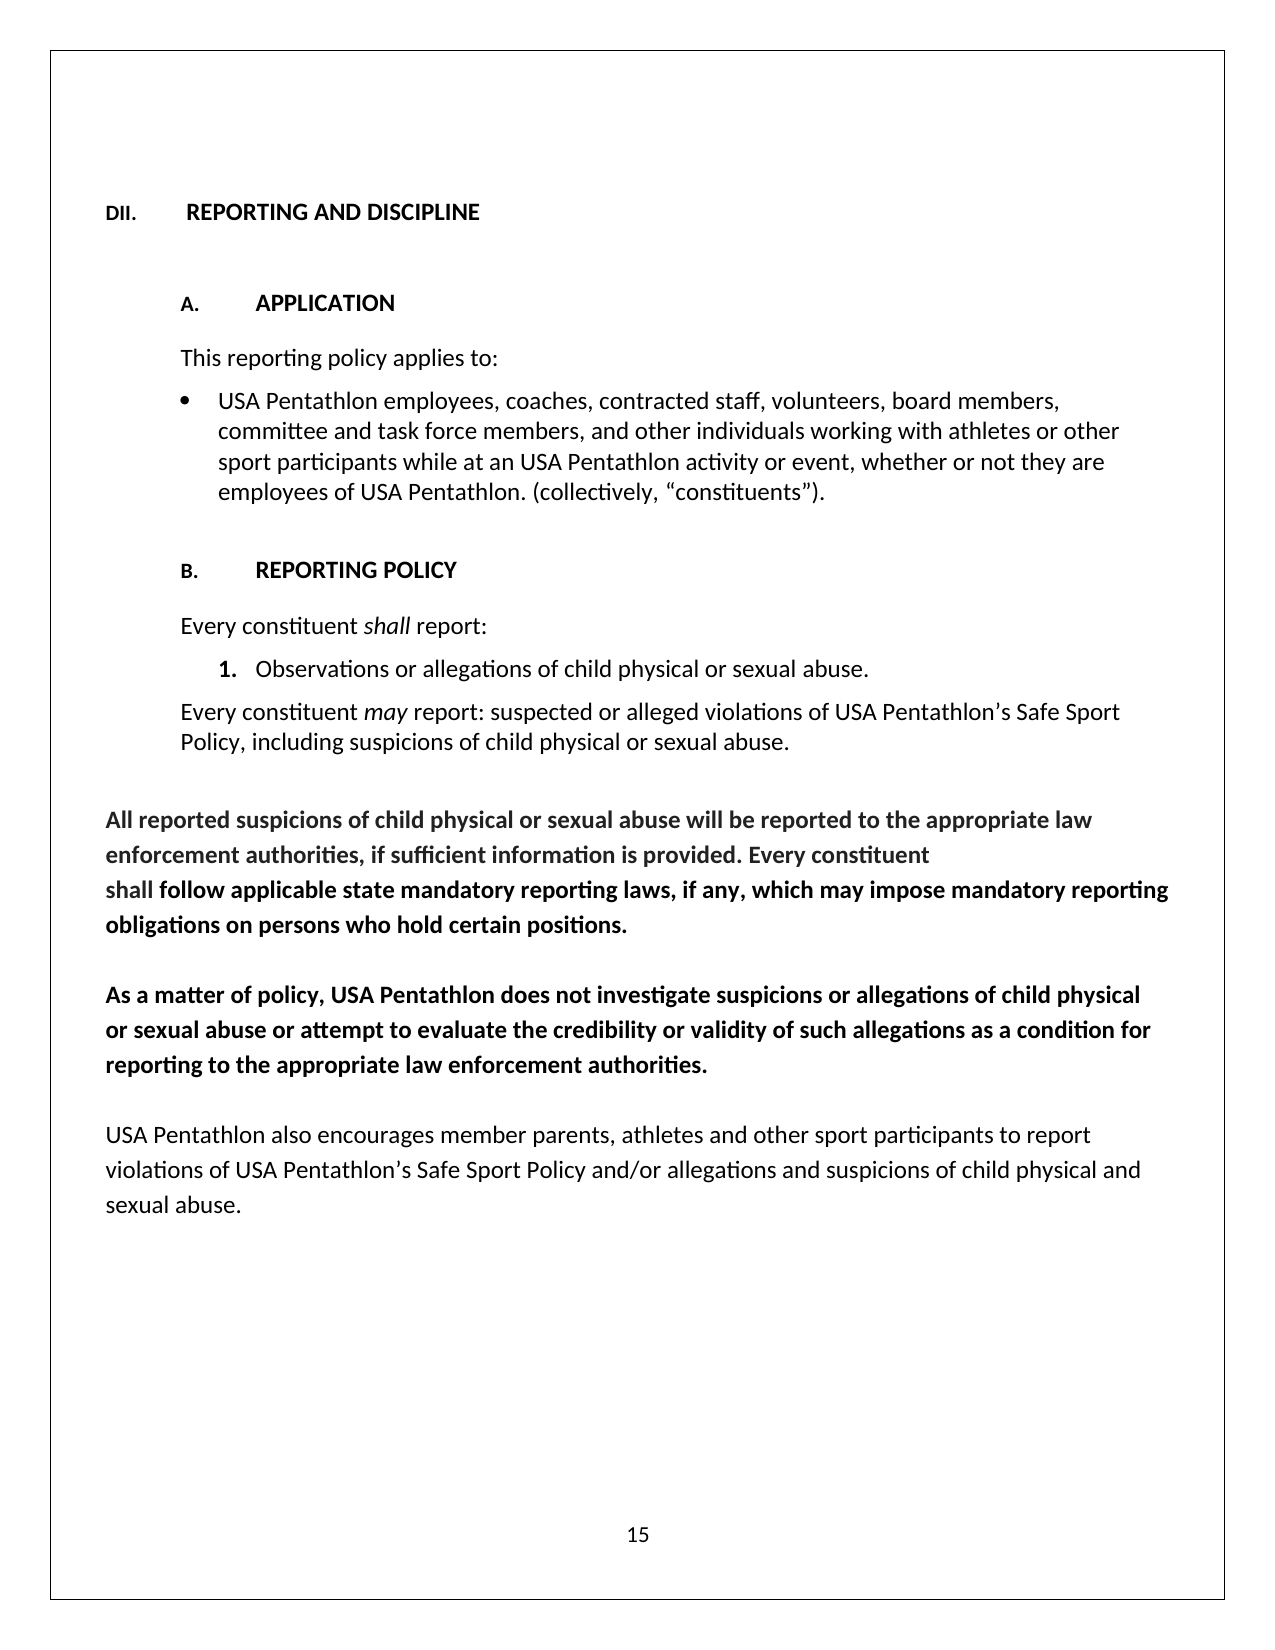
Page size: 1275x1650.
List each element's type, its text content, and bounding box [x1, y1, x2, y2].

subtitle REPORTING POLICY [180, 555, 1194, 585]
text This reporting policy applies to: [180, 342, 1194, 373]
list USA Pentathlon employees, coaches, contracted staff, volunteers, board members, committee and task force members, and other individuals working with athletes or other sport participants while at an USA Pentathlon activity or event, whether or not they are employees of USA Pentathlon. (collectively, “constituents”). [180, 385, 1122, 507]
subtitle DII. REPORTING AND DISCIPLINE [105, 196, 1194, 227]
text shall follow applicable state mandatory reporting laws, if any, which may impose mandatory reporting obligations on persons who hold certain positions. [105, 874, 1171, 939]
list APPLICATION [180, 287, 1194, 317]
text Every constituent may report: suspected or alleged violations of USA Pentathlon’s Safe Sport Policy, including suspicions of child physical or sexual abuse. [180, 696, 1123, 757]
text All reported suspicions of child physical or sexual abuse will be reported to the appropriate law enforcement authorities, if sufficient information is provided. Every constituent [105, 804, 1095, 869]
text Every constituent shall report: [180, 610, 1194, 641]
list Observations or allegations of child physical or sexual abuse. [218, 653, 1194, 683]
text USA Pentathlon also encourages member parents, athletes and other sport participants to report violations of USA Pentathlon’s Safe Sport Policy and/or allegations and suspicions of child physical and sexual abuse. [105, 1119, 1144, 1219]
text As a matter of policy, USA Pentathlon does not investigate suspicions or allegations of child physical or sexual abuse or attempt to evaluate the credibility or validity of such allegations as a condition for reporting to the appropriate law enforcement authorities. [105, 979, 1155, 1080]
